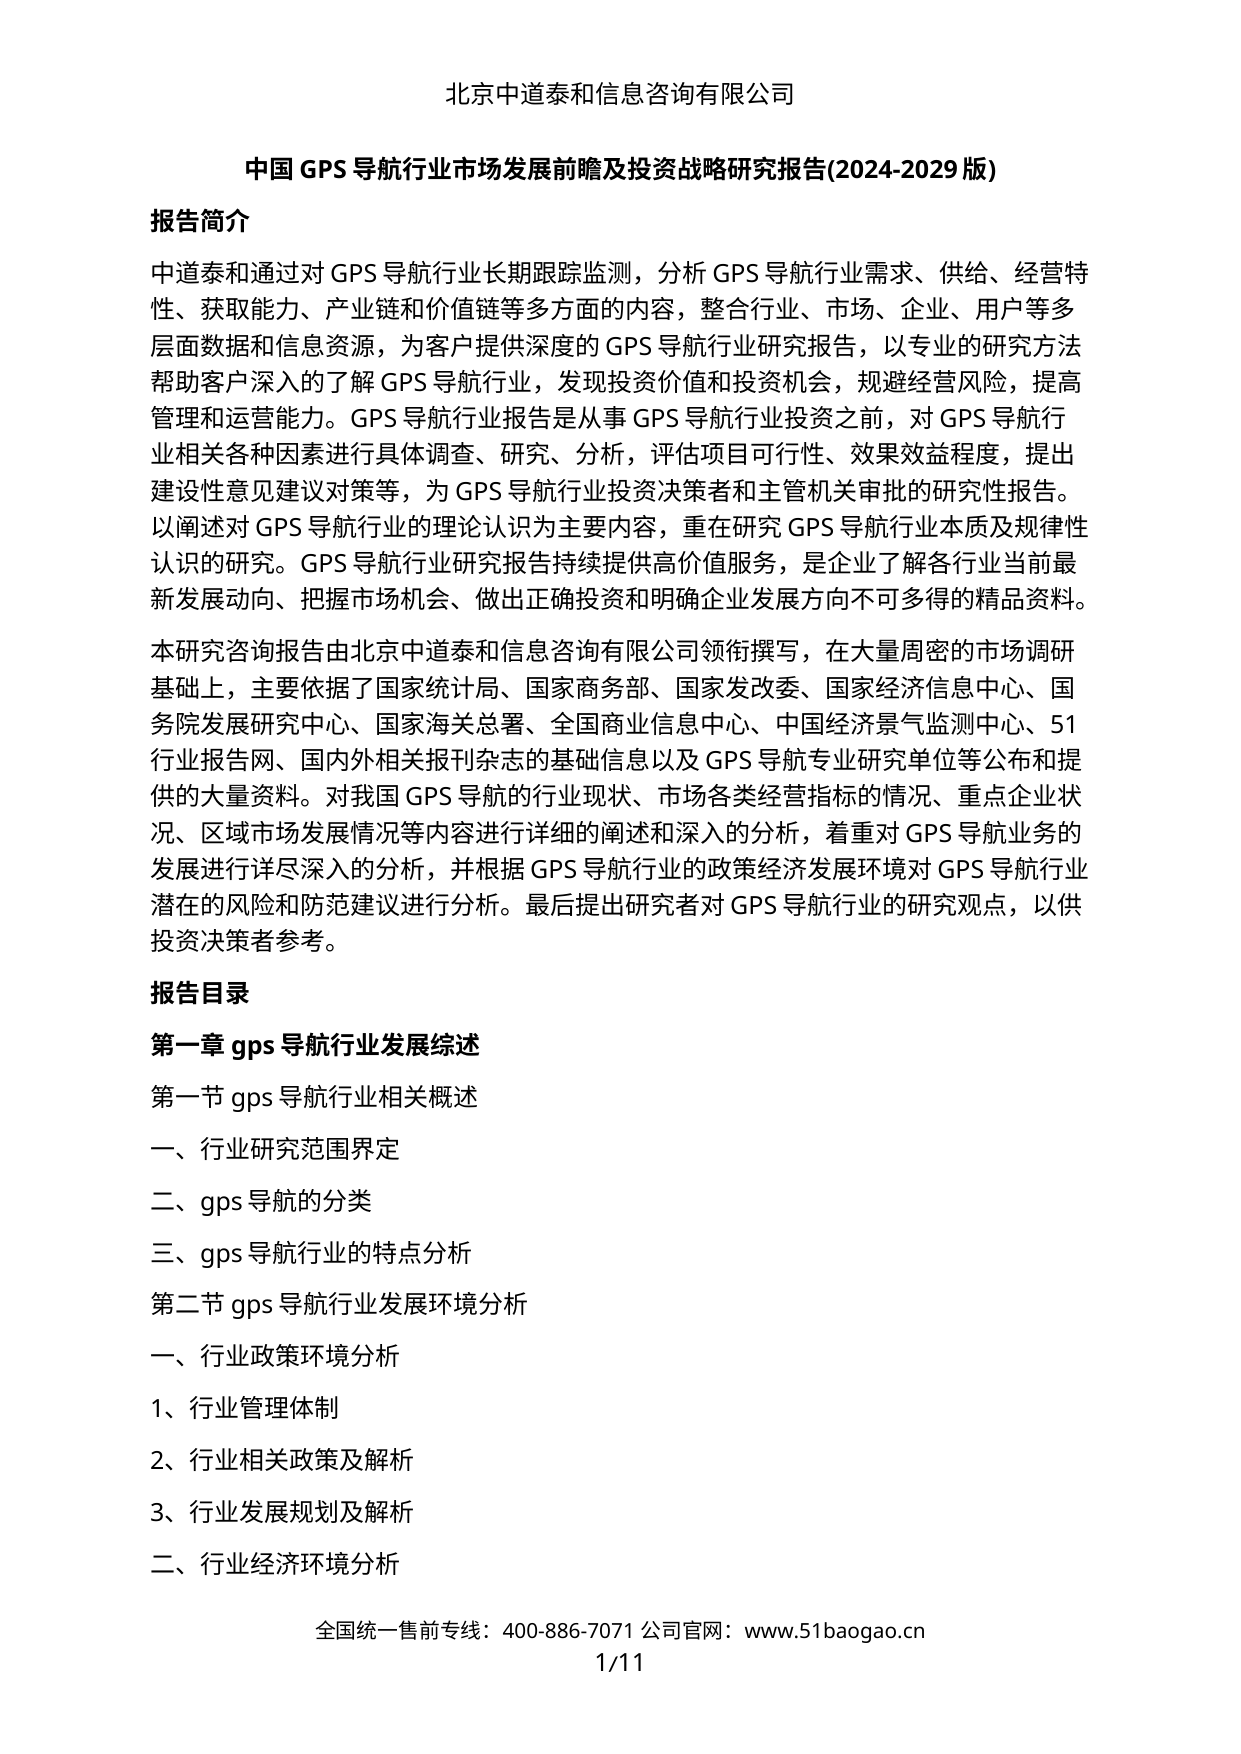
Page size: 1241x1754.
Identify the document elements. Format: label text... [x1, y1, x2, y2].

text 第二节 gps导航行业发展环境分析 [150, 1285, 1090, 1321]
text 1、行业管理体制 [150, 1389, 1090, 1425]
text 三、gps导航行业的特点分析 [150, 1233, 1090, 1269]
text 二、gps导航的分类 [150, 1181, 1090, 1217]
text 一、行业研究范围界定 [150, 1129, 1090, 1166]
text 二、行业经济环境分析 [150, 1544, 1090, 1581]
text 第一章 gps导航行业发展综述 [150, 1026, 1090, 1062]
text 报告目录 [150, 974, 1090, 1010]
text 本研究咨询报告由北京中道泰和信息咨询有限公司领衔撰写，在大量周密的市场调研基础上，主要依据了国家统计局、国家商务部、国家发改委、国家经济信息中心、国务院发展研究中心、国家海关总署、全国商业信息中心、中国经济景气监测中心、51行业报告网、国内外相关报刊杂志的基础信息以及GPS导航专业研究单位等公布和提供的大量资料。对我国GPS导航的行业现状、市场各类经营指标的情况、重点企业状况、区域市场发展情况等内容进行详细的阐述和深入的分析，着重对GPS导航业务的发展进行详尽深入的分析，并根据GPS导航行业的政策经济发展环境对GPS导航行业潜在的风险和防范建议进行分析。最后提出研究者对GPS导航行业的研究观点，以供投资决策者参考。 [150, 632, 1090, 958]
text 中国GPS导航行业市场发展前瞻及投资战略研究报告(2024-2029版) [150, 150, 1090, 186]
text 2、行业相关政策及解析 [150, 1441, 1090, 1477]
text 报告简介 [150, 202, 1090, 238]
text 一、行业政策环境分析 [150, 1337, 1090, 1373]
text 中道泰和通过对GPS导航行业长期跟踪监测，分析GPS导航行业需求、供给、经营特性、获取能力、产业链和价值链等多方面的内容，整合行业、市场、企业、用户等多层面数据和信息资源，为客户提供深度的GPS导航行业研究报告，以专业的研究方法帮助客户深入的了解GPS导航行业，发现投资价值和投资机会，规避经营风险，提高管理和运营能力。GPS导航行业报告是从事GPS导航行业投资之前，对GPS导航行业相关各种因素进行具体调查、研究、分析，评估项目可行性、效果效益程度，提出建设性意见建议对策等，为GPS导航行业投资决策者和主管机关审批的研究性报告。以阐述对GPS导航行业的理论认识为主要内容，重在研究GPS导航行业本质及规律性认识的研究。GPS导航行业研究报告持续提供高价值服务，是企业了解各行业当前最新发展动向、把握市场机会、做出正确投资和明确企业发展方向不可多得的精品资料。 [150, 254, 1090, 616]
text 3、行业发展规划及解析 [150, 1492, 1090, 1529]
text 第一节 gps导航行业相关概述 [150, 1077, 1090, 1114]
